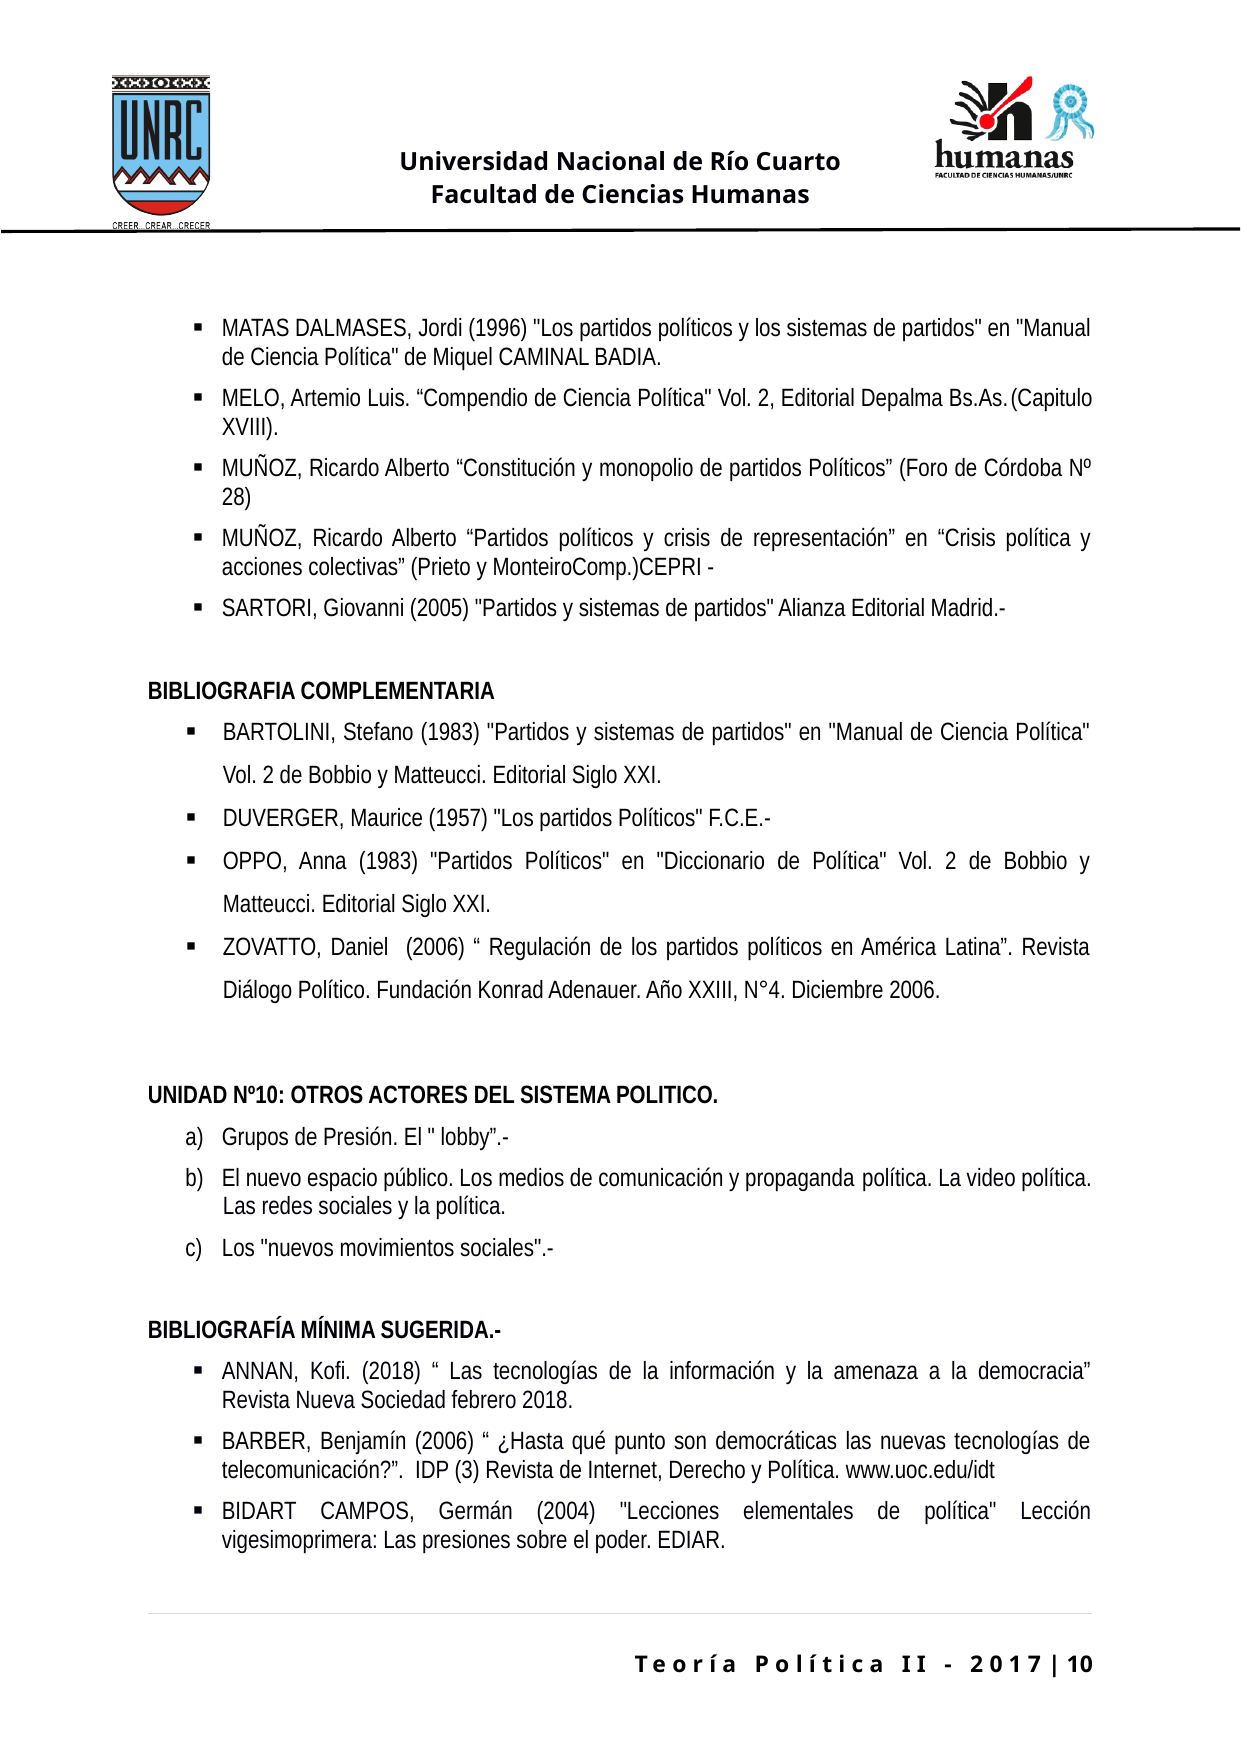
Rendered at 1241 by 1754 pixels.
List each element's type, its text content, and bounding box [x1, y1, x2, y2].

list BIDART CAMPOS, Germán (2004) "Lecciones elementales de política" Lección vigesimoprimera: Las presiones sobre el poder. EDIAR. [192, 1496, 1092, 1553]
text UNIDAD Nº10: OTROS ACTORES DEL SISTEMA POLITICO. [148, 1080, 1092, 1109]
list El nuevo espacio público. Los medios de comunicación y propaganda política. La video política. Las redes sociales y la política. [185, 1163, 1092, 1220]
text BIBLIOGRAFIA COMPLEMENTARIA [148, 676, 1092, 704]
picture [930, 75, 1112, 183]
list BARBER, Benjamín (2006) “ ¿Hasta qué punto son democráticas las nuevas tecnologías de telecomunicación?”. IDP (3) Revista de Internet, Derecho y Política. www.uoc.edu/idt [192, 1426, 1092, 1483]
list MUÑOZ, Ricardo Alberto “Constitución y monopolio de partidos Políticos” (Foro de Córdoba Nº 28) [192, 453, 1092, 511]
list MELO, Artemio Luis. “Compendio de Ciencia Política" Vol. 2, Editorial Depalma Bs.As.(Capitulo XVIII). [192, 383, 1092, 441]
list Los "nuevos movimientos sociales".- [185, 1232, 1092, 1261]
list ANNAN, Kofi. (2018) “ Las tecnologías de la información y la amenaza a la democracia” Revista Nueva Sociedad febrero 2018. [192, 1356, 1092, 1413]
list BARTOLINI, Stefano (1983) "Partidos y sistemas de partidos" en "Manual de Ciencia Política" Vol. 2 de Bobbio y Matteucci. Editorial Siglo XXI. [185, 717, 1092, 789]
list SARTORI, Giovanni (2005) "Partidos y sistemas de partidos" Alianza Editorial Madrid.- [192, 593, 1092, 622]
list MATAS DALMASES, Jordi (1996) "Los partidos políticos y los sistemas de partidos" en "Manual de Ciencia Política" de Miquel CAMINAL BADIA. [192, 313, 1092, 371]
picture [83, 75, 239, 230]
list ZOVATTO, Daniel (2006) “ Regulación de los partidos políticos en América Latina”. Revista Diálogo Político. Fundación Konrad Adenauer. Año XXIII, N°4. Diciembre 2006. [185, 932, 1092, 1004]
list DUVERGER, Maurice (1957) "Los partidos Políticos" F.C.E.- [185, 803, 1092, 832]
text BIBLIOGRAFÍA MÍNIMA SUGERIDA.- [148, 1315, 1092, 1343]
list Grupos de Presión. El " lobby”.- [185, 1122, 1092, 1150]
list MUÑOZ, Ricardo Alberto “Partidos políticos y crisis de representación” en “Crisis política y acciones colectivas” (Prieto y MonteiroComp.)CEPRI - [192, 523, 1092, 581]
list OPPO, Anna (1983) "Partidos Políticos" en "Diccionario de Política" Vol. 2 de Bobbio y Matteucci. Editorial Siglo XXI. [185, 846, 1092, 918]
